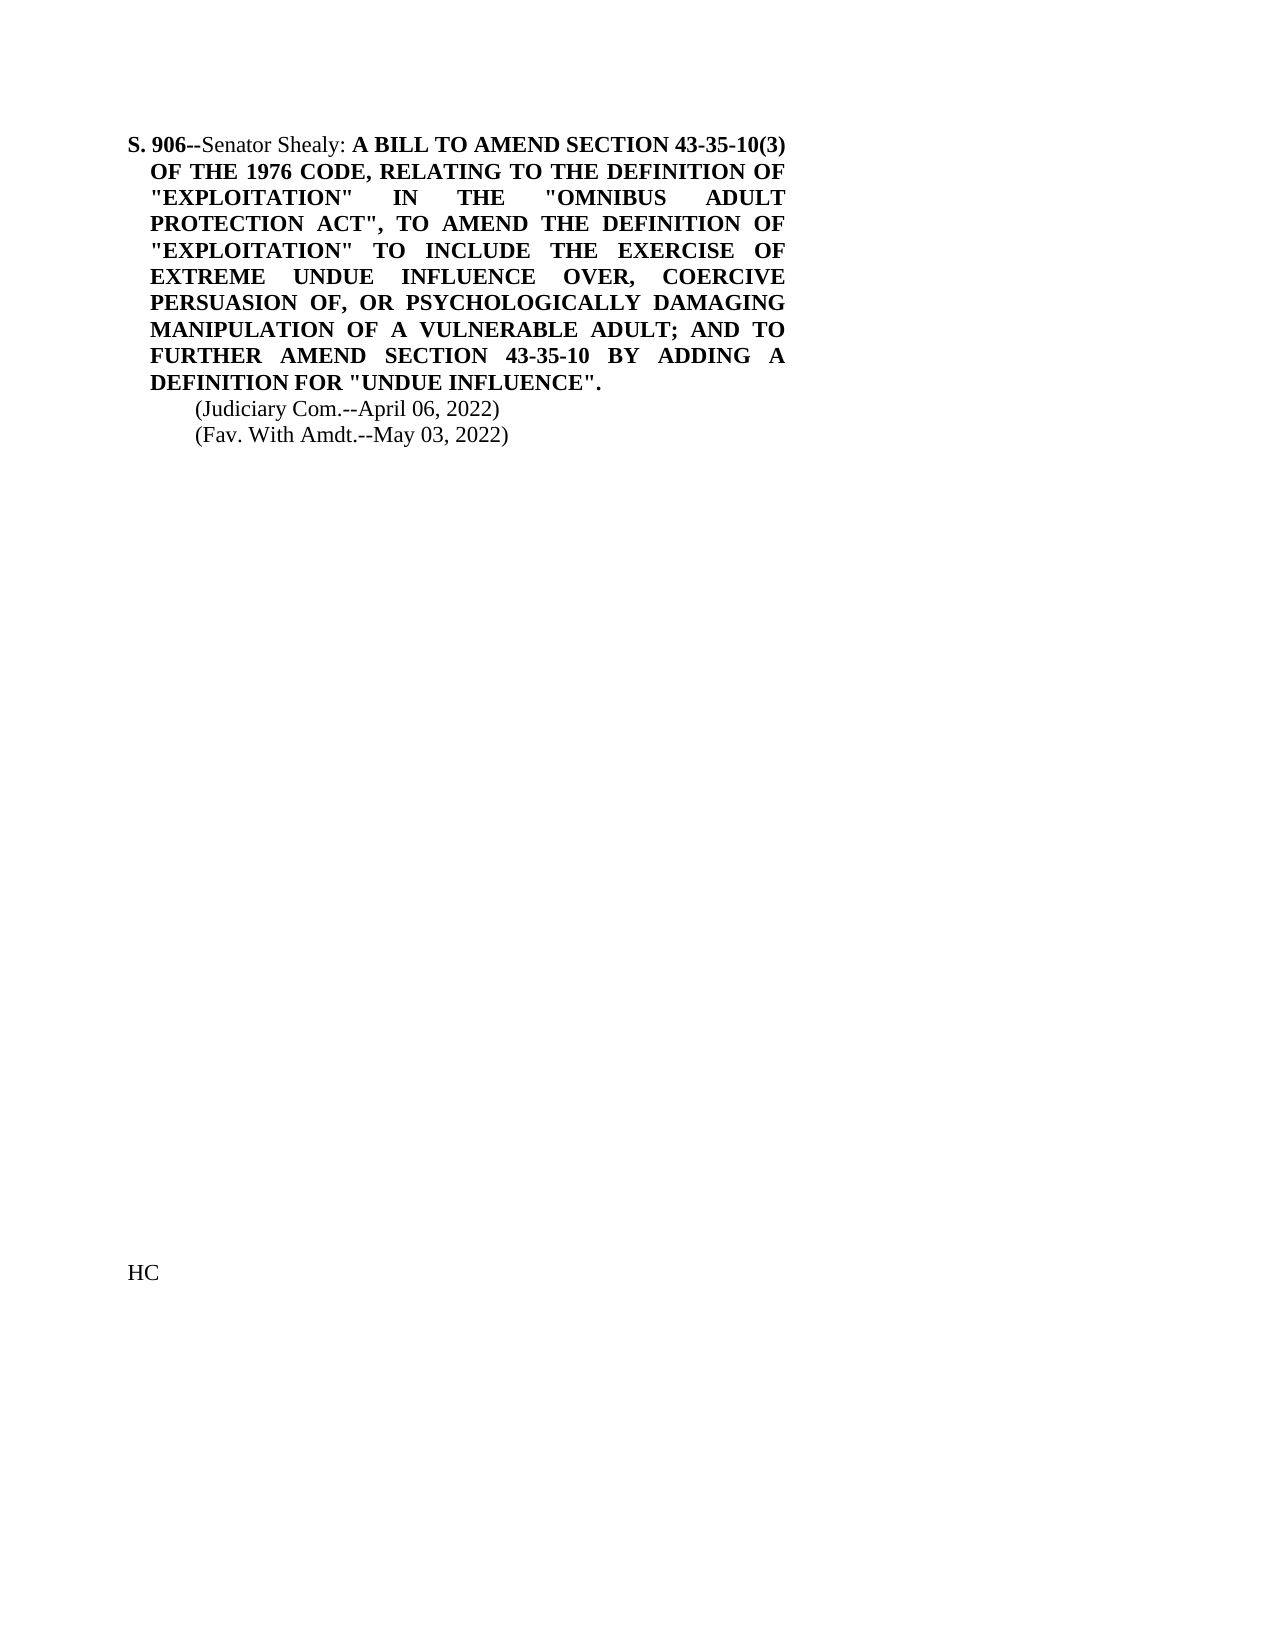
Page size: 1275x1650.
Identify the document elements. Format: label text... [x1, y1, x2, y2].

text (Fav. With Amdt.--May 03, 2022) [195, 421, 786, 448]
text S. 906--Senator Shealy: A BILL TO AMEND SECTION 43-35-10(3) OF THE 1976 CODE, RELATING TO THE DEFINITION OF "EXPLOITATION" IN THE "OMNIBUS ADULT PROTECTION ACT", TO AMEND THE DEFINITION OF "EXPLOITATION" TO INCLUDE THE EXERCISE OF EXTREME UNDUE INFLUENCE OVER, COERCIVE PERSUASION OF, OR PSYCHOLOGICALLY DAMAGING MANIPULATION OF A VULNERABLE ADULT; AND TO FURTHER AMEND SECTION 43-35-10 BY ADDING A DEFINITION FOR "UNDUE INFLUENCE". [127, 131, 786, 395]
text (Judiciary Com.--April 06, 2022) [195, 395, 786, 421]
